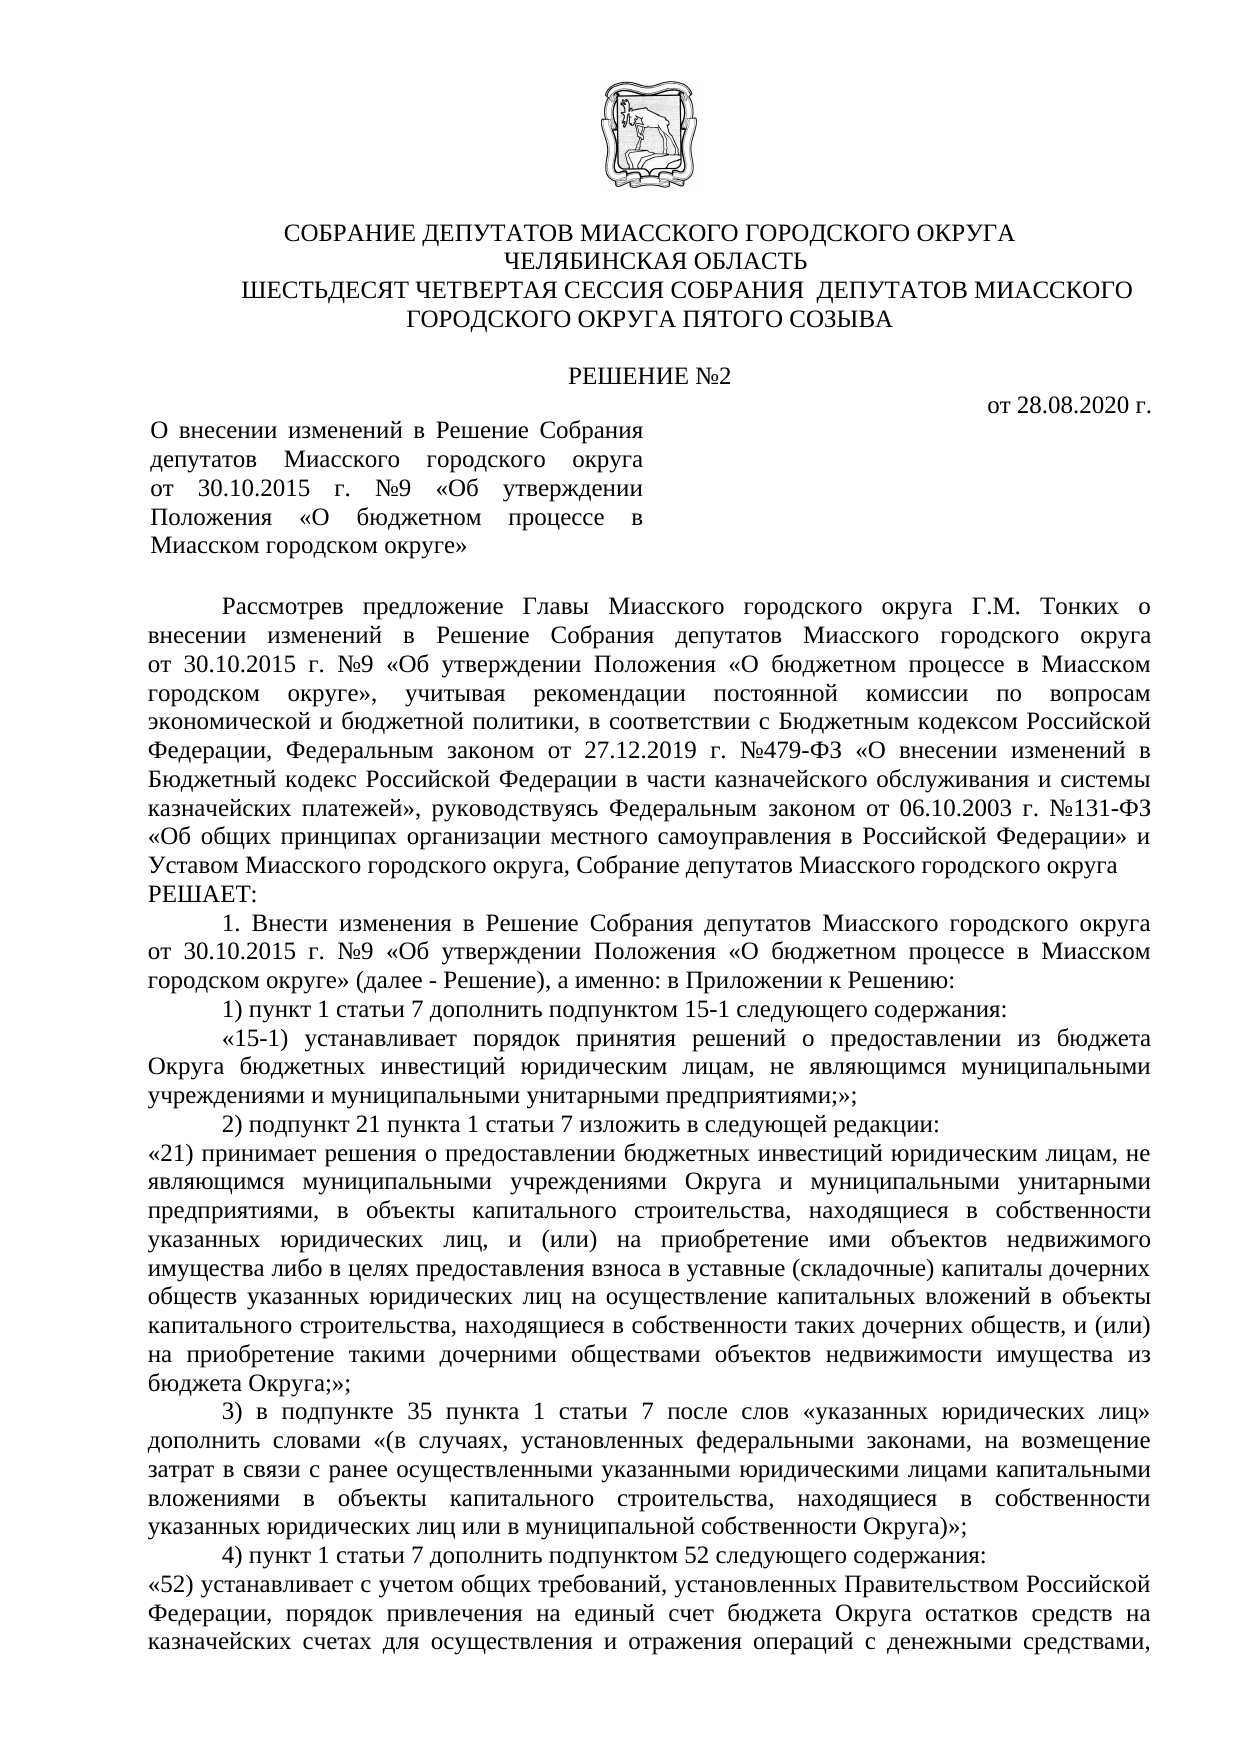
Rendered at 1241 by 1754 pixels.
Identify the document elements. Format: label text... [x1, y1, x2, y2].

text от 28.08.2020 г. [148, 390, 1152, 419]
text «15-1) устанавливает порядок принятия решений о предоставлении из бюджета Округа бюджетных инвестиций юридическим лицам, не являющимся муниципальными учреждениями и муниципальными унитарными предприятиями;»; [148, 1023, 1152, 1109]
text 3) в подпункте 35 пункта 1 статьи 7 после слов «указанных юридических лиц» дополнить словами «(в случаях, установленных федеральными законами, на возмещение затрат в связи с ранее осуществленными указанными юридическими лицами капитальными вложениями в объекты капитального строительства, находящиеся в собственности указанных юридических лиц или в муниципальной собственности Округа)»; [148, 1396, 1152, 1540]
text «21) принимает решения о предоставлении бюджетных инвестиций юридическим лицам, не являющимся муниципальными учреждениями Округа и муниципальными унитарными предприятиями, в объекты капитального строительства, находящиеся в собственности указанных юридических лиц, и (или) на приобретение ими объектов недвижимого имущества либо в целях предоставления взноса в уставные (складочные) капиталы дочерних обществ указанных юридических лиц на осуществление капитальных вложений в объекты капитального строительства, находящиеся в собственности таких дочерних обществ, и (или) на приобретение такими дочерними обществами объектов недвижимости имущества из бюджета Округа;»; [148, 1138, 1152, 1396]
text РЕШАЕТ: [148, 879, 1152, 908]
text Рассмотрев предложение Главы Миасского городского округа Г.М. Тонких о внесении изменений в Решение Собрания депутатов Миасского городского округа от 30.10.2015 г. №9 «Об утверждении Положения «О бюджетном процессе в Миасском городском округе», учитывая рекомендации постоянной комиссии по вопросам экономической и бюджетной политики, в соответствии с Бюджетным кодексом Российской Федерации, Федеральным законом от 27.12.2019 г. №479-ФЗ «О внесении изменений в Бюджетный кодекс Российской Федерации в части казначейского обслуживания и системы казначейских платежей», руководствуясь Федеральным законом от 06.10.2003 г. №131-ФЗ «Об общих принципах организации местного самоуправления в Российской Федерации» и Уставом Миасского городского округа, Собрание депутатов Миасского городского округа [148, 591, 1152, 879]
picture [599, 79, 699, 191]
text 1. Внести изменения в Решение Собрания депутатов Миасского городского округа от 30.10.2015 г. №9 «Об утверждении Положения «О бюджетном процессе в Миасском городском округе» (далее - Решение), а именно: в Приложении к Решению: [148, 908, 1152, 994]
text ШЕСТЬДЕСЯТ ЧЕТВЕРТАЯ СЕССИЯ СОБРАНИЯ ДЕПУТАТОВ МИАССКОГО ГОРОДСКОГО ОКРУГА ПЯТОГО СОЗЫВА [148, 275, 1152, 333]
text 4) пункт 1 статьи 7 дополнить подпунктом 52 следующего содержания: [148, 1540, 1152, 1569]
text 2) подпункт 21 пункта 1 статьи 7 изложить в следующей редакции: [148, 1109, 1152, 1138]
text ЧЕЛЯБИНСКАЯ ОБЛАСТЬ [148, 246, 1152, 275]
text 1) пункт 1 статьи 7 дополнить подпунктом 15-1 следующего содержания: [148, 994, 1152, 1023]
text РЕШЕНИЕ №2 [148, 361, 1152, 390]
text СОБРАНИЕ ДЕПУТАТОВ МИАССКОГО ГОРОДСКОГО ОКРУГА [148, 218, 1152, 246]
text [148, 1569, 1152, 1655]
